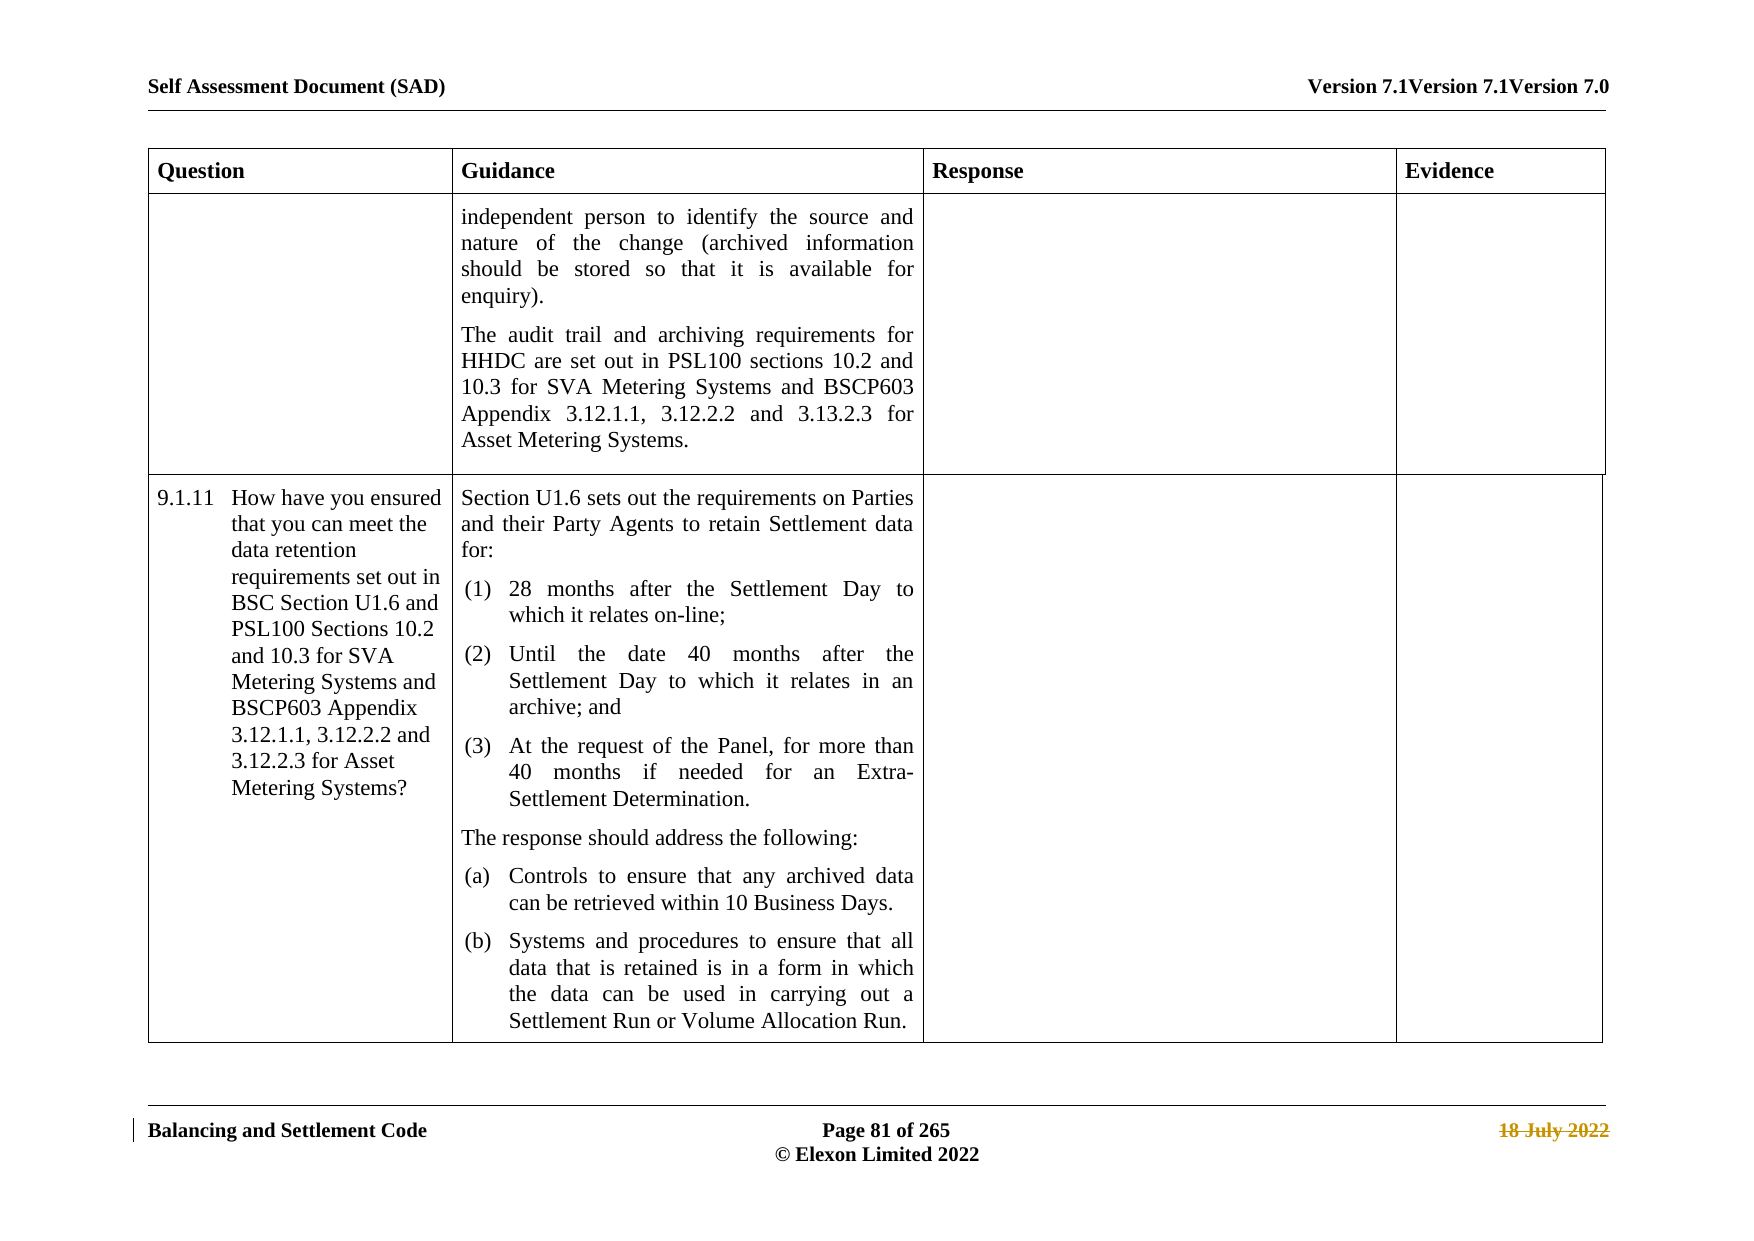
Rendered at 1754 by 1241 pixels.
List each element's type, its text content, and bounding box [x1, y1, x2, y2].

table_header Evidence [1397, 149, 1605, 193]
table_cell [1397, 194, 1605, 474]
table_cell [453, 194, 923, 474]
table_cell [1397, 475, 1602, 1042]
table_header Question [149, 149, 452, 193]
table_header Guidance [453, 149, 923, 193]
table_cell [924, 475, 1396, 1042]
table_cell Section U1.6 sets out the requirements on Parties and their Party Agents to retain Settlement data for: (1) 28 months after the Settlement Day to which it relates on-line; (2) Until the date 40 months after the Settlement Day to which it relates in an archive; and (3) At the request of the Panel, for more than 40 months if needed for an Extra-Settlement Determination. The response should address the following: (a) Controls to ensure that any archived data can be retrieved within 10 Business Days. (b) Systems and procedures to ensure that all data that is retained is in a form in which the data can be used in carrying out a Settlement Run or Volume Allocation Run. [453, 475, 923, 1042]
table_header Response [924, 149, 1396, 193]
table_cell 9.1.11 How have you ensured that you can meet the data retention requirements set out in BSC Section U1.6 and PSL100 Sections 10.2 and 10.3 for SVA Metering Systems and BSCP603 Appendix 3.12.1.1, 3.12.2.2 and 3.12.2.3 for Asset Metering Systems? [149, 475, 452, 1042]
table_cell [924, 194, 1396, 474]
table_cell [149, 194, 452, 474]
